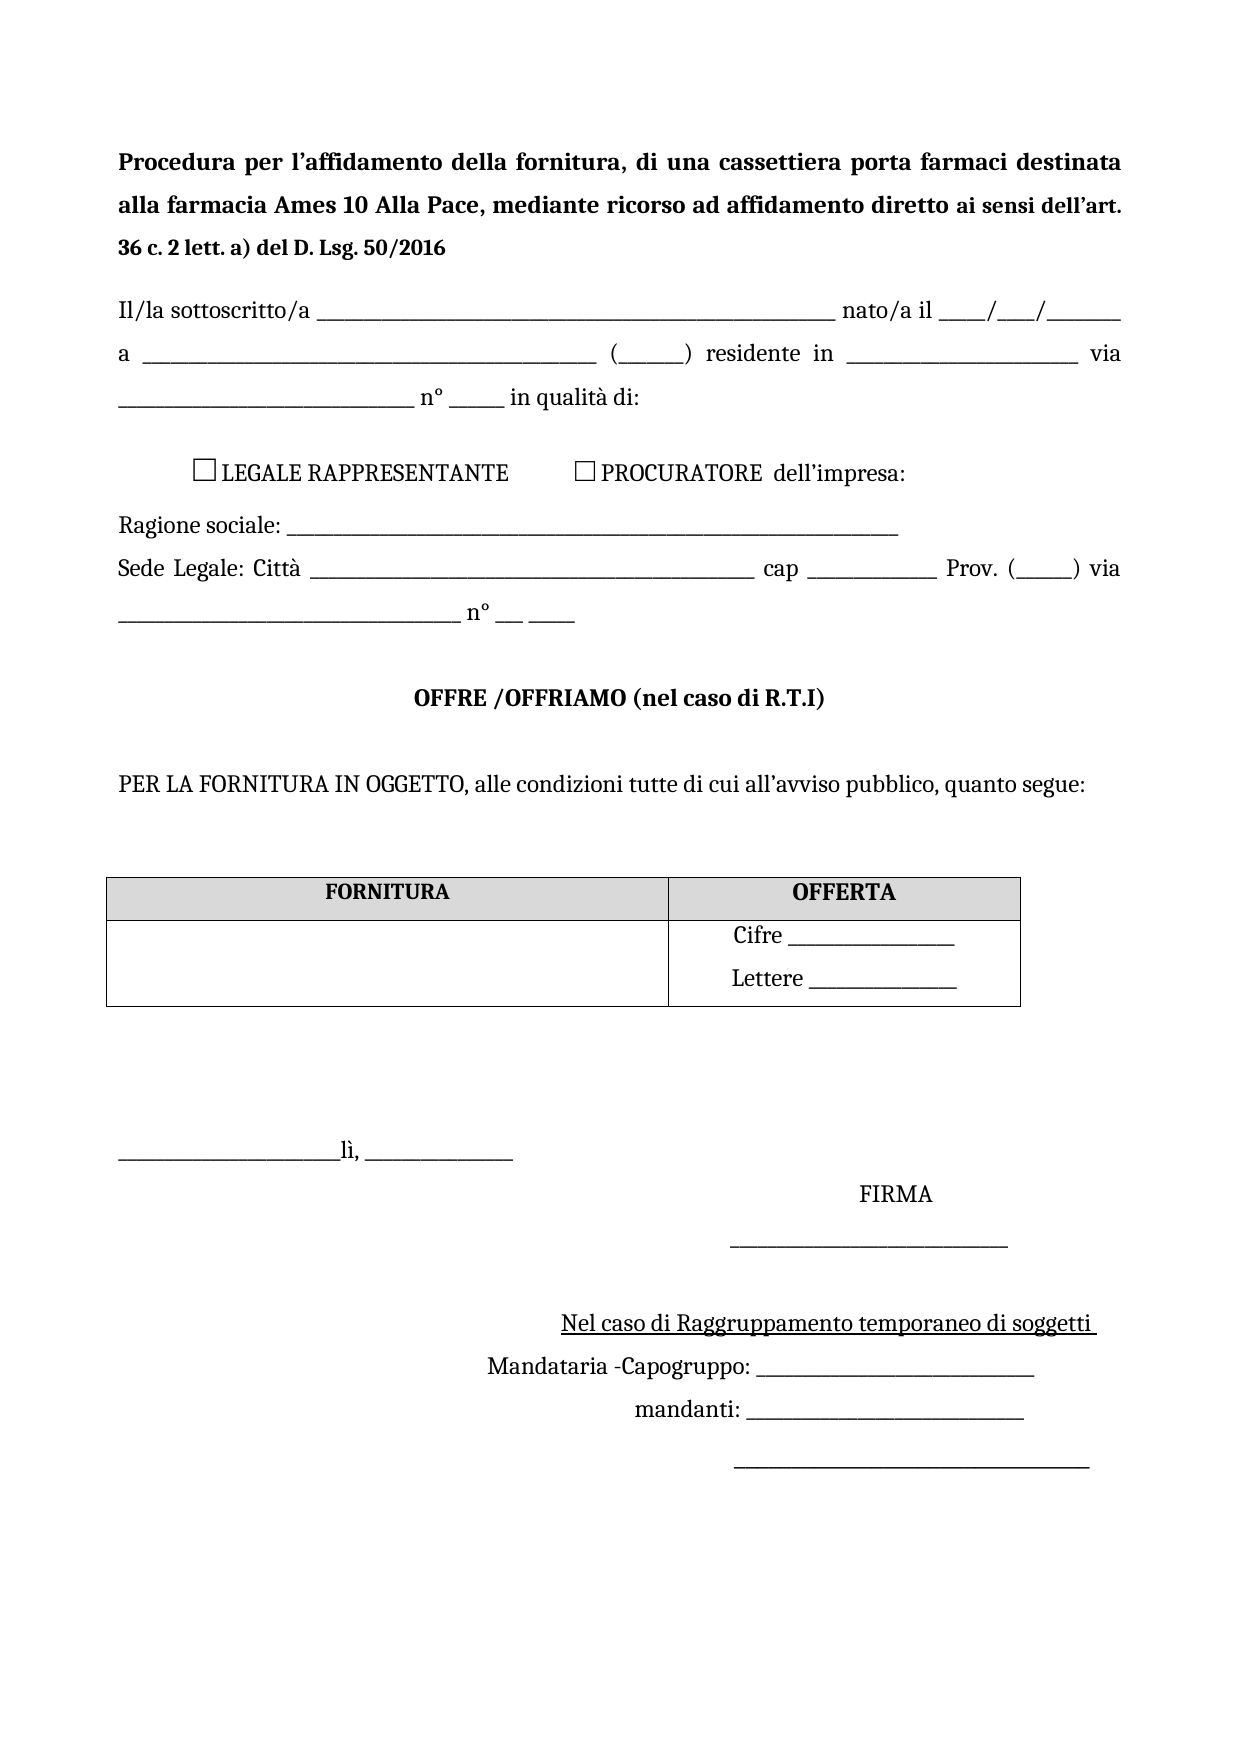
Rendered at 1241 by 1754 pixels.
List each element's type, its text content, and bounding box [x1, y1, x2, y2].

list OFFRE /OFFRIAMO (nel caso di R.T.I) [118, 684, 1122, 712]
list ______________________________ [118, 1223, 1122, 1251]
list mandanti: ______________________________ [118, 1395, 1122, 1424]
list Ragione sociale: __________________________________________________________________ [118, 511, 1122, 540]
list Sede Legale: Città ________________________________________________ cap ______________ Prov. (______) via _____________________________________ n° ___ _____ [118, 554, 1122, 626]
list □ LEGALE RAPPRESENTANTE □ PROCURATORE dell’impresa: [193, 446, 1122, 489]
list Nel caso di Raggruppamento temporaneo di soggetti [118, 1309, 1122, 1338]
list PER LA FORNITURA IN OGGETTO, alle condizioni tutte di cui all’avviso pubblico, quanto segue: [118, 770, 1122, 799]
table_cell Cifre __________________ Lettere ________________ [669, 921, 1020, 1006]
text Procedura per l’affidamento della fornitura, di una cassettiera porta farmaci destinata alla farmacia Ames 10 Alla Pace, mediante ricorso ad affidamento diretto ai sensi dell’art. 36 c. 2 lett. a) del D. Lsg. 50/2016 [118, 148, 1122, 261]
list Mandataria -Capogruppo: ______________________________ [118, 1352, 1122, 1381]
list ________________________lì, ________________ [118, 1136, 1122, 1165]
list FIRMA [118, 1179, 1122, 1208]
text Il/la sottoscritto/a ________________________________________________________ nato/a il _____/____/________ a _________________________________________________ (_______) residente in _________________________ via ________________________________ n° ______ in qualità di: [118, 296, 1122, 411]
table_cell [107, 921, 668, 1006]
list _______________________________ [118, 1438, 1122, 1472]
table_header OFFERTA [669, 878, 1020, 920]
table_header FORNITURA [107, 878, 668, 920]
